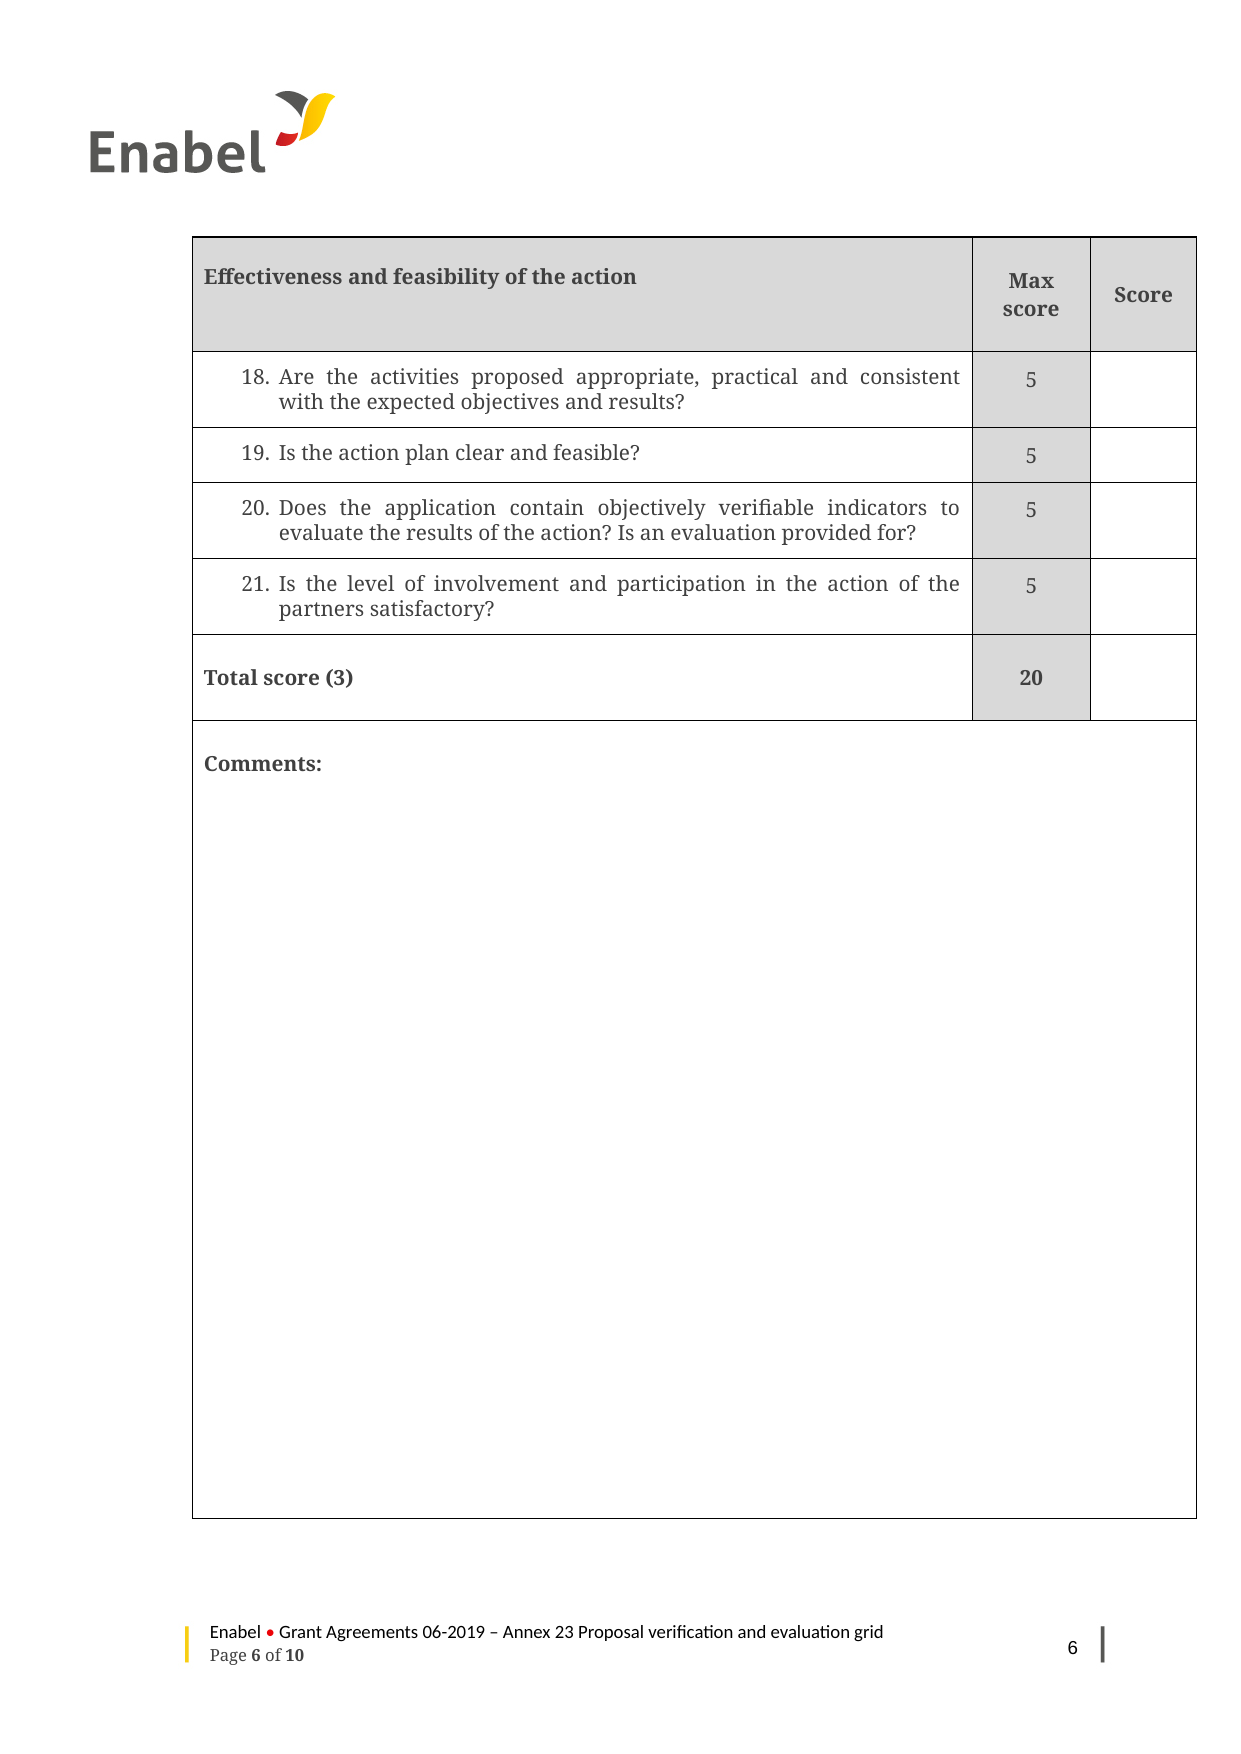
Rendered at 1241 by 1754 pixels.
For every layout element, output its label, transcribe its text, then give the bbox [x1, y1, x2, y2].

table_header Score [1091, 238, 1196, 351]
table_cell [1091, 483, 1196, 558]
table_cell [1091, 352, 1196, 427]
table_cell [1091, 428, 1196, 482]
table_cell [1091, 635, 1196, 720]
picture [2, 2, 1238, 1750]
table_cell Comments: [193, 721, 1196, 1517]
table_cell 5 [973, 483, 1090, 558]
table_cell Total score (3) [193, 635, 972, 720]
table_cell Is the level of involvement and participation in the action of the partners satisfactory? [193, 559, 972, 634]
table_cell Does the application contain objectively verifiable indicators to evaluate the results of the action? Is an evaluation provided for? [193, 483, 972, 558]
table_cell Are the activities proposed appropriate, practical and consistent with the expected objectives and results? [193, 352, 972, 427]
table_cell 20 [973, 635, 1090, 720]
table_cell 5 [973, 428, 1090, 482]
table_header Max score [973, 238, 1090, 351]
table_cell Is the action plan clear and feasible? [193, 428, 972, 482]
table_cell 5 [973, 352, 1090, 427]
table_header Effectiveness and feasibility of the action [193, 238, 972, 351]
table_cell [1091, 559, 1196, 634]
table_cell 5 [973, 559, 1090, 634]
